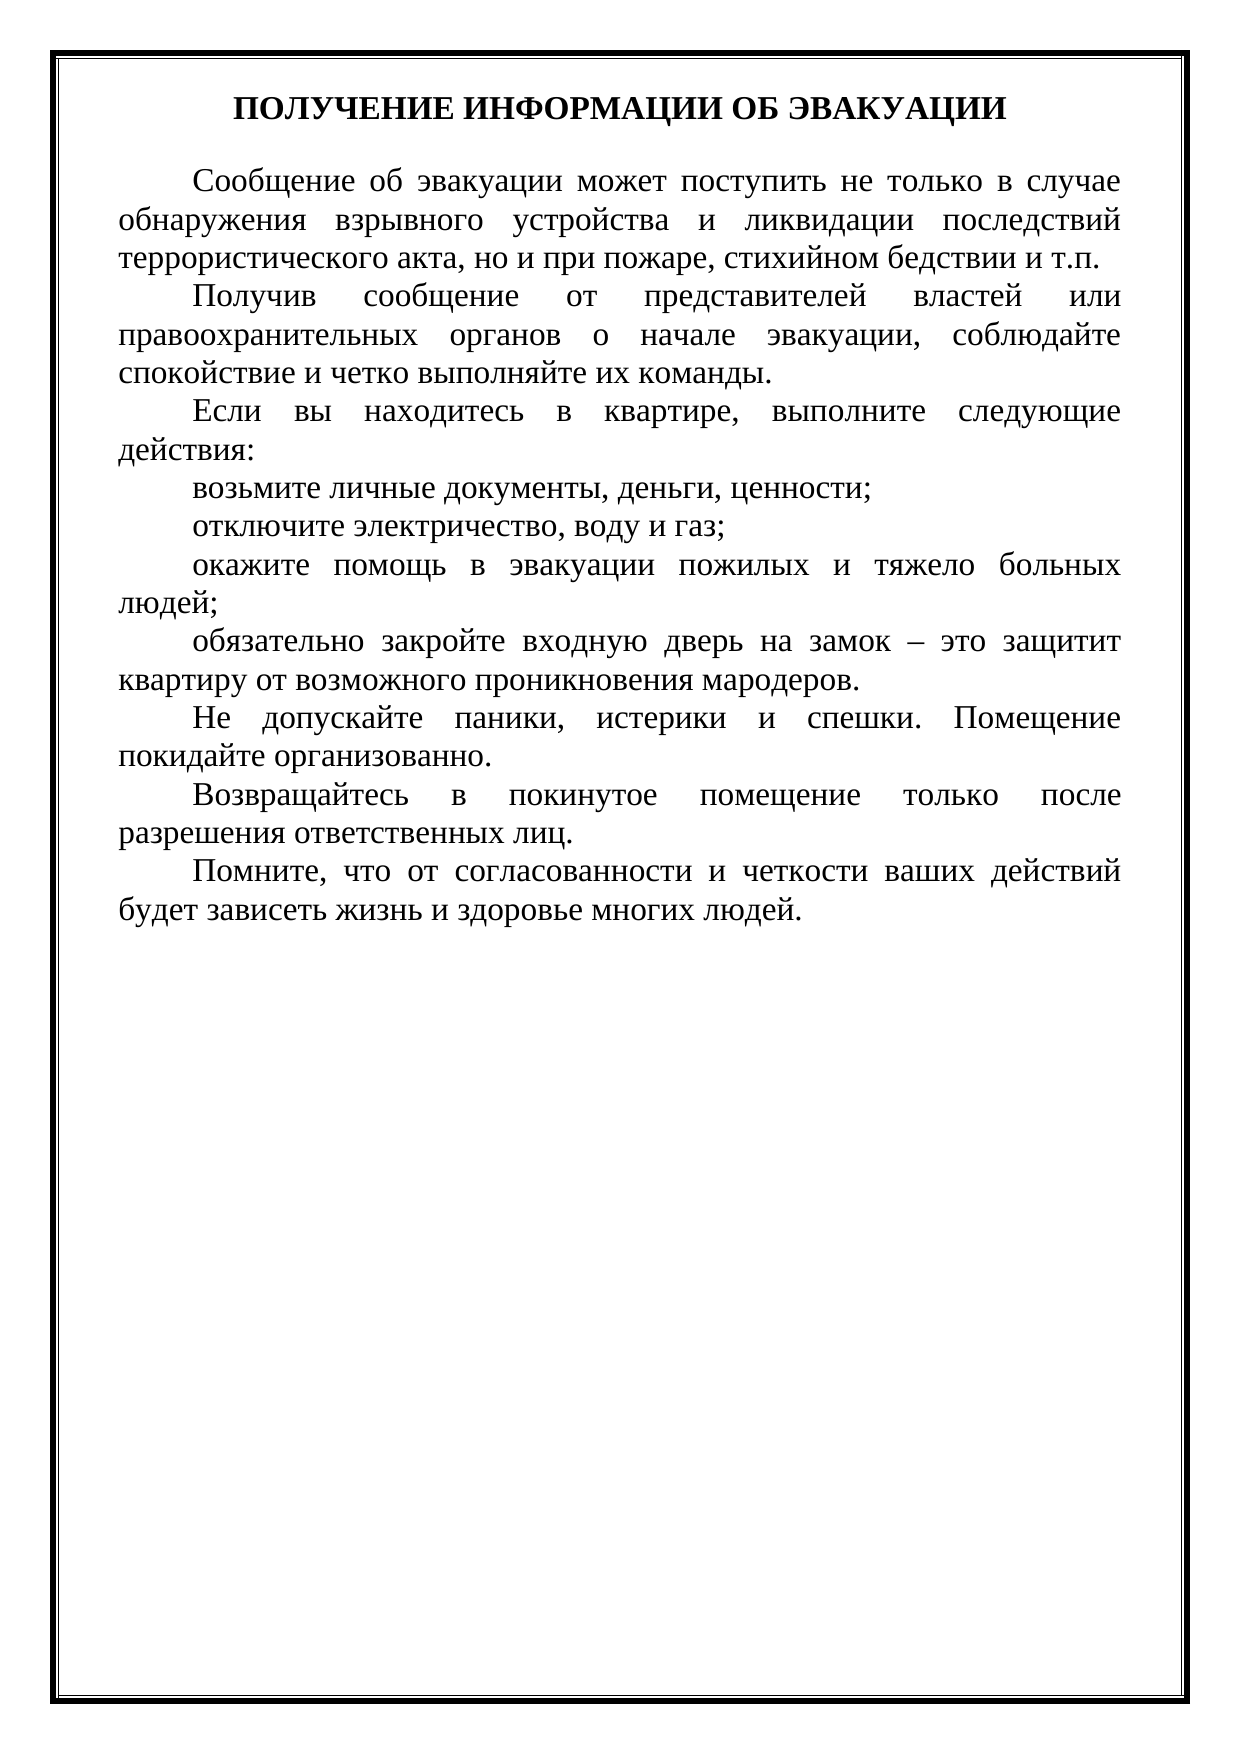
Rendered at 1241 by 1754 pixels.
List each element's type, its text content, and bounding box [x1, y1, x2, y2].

text Если вы находитесь в квартире, выполните следующие действия: [118, 391, 1122, 467]
text Возвращайтесь в покинутое помещение только после разрешения ответственных лиц. [118, 774, 1122, 851]
text обязательно закройте входную дверь на замок – это защитит квартиру от возможного проникновения мародеров. [118, 621, 1122, 697]
text Помните, что от согласованности и четкости ваших действий будет зависеть жизнь и здоровье многих людей. [118, 851, 1122, 927]
text возьмите личные документы, деньги, ценности; [118, 467, 1122, 506]
text Сообщение об эвакуации может поступить не только в случае обнаружения взрывного устройства и ликвидации последствий террористического акта, но и при пожаре, стихийном бедствии и т.п. [118, 161, 1122, 276]
text Не допускайте паники, истерики и спешки. Помещение покидайте организованно. [118, 697, 1122, 774]
text ПОЛУЧЕНИЕ ИНФОРМАЦИИ ОБ ЭВАКУАЦИИ [118, 89, 1122, 127]
text Получив сообщение от представителей властей или правоохранительных органов о начале эвакуации, соблюдайте спокойствие и четко выполняйте их команды. [118, 276, 1122, 391]
text окажите помощь в эвакуации пожилых и тяжело больных людей; [118, 544, 1122, 621]
text отключите электричество, воду и газ; [118, 506, 1122, 544]
